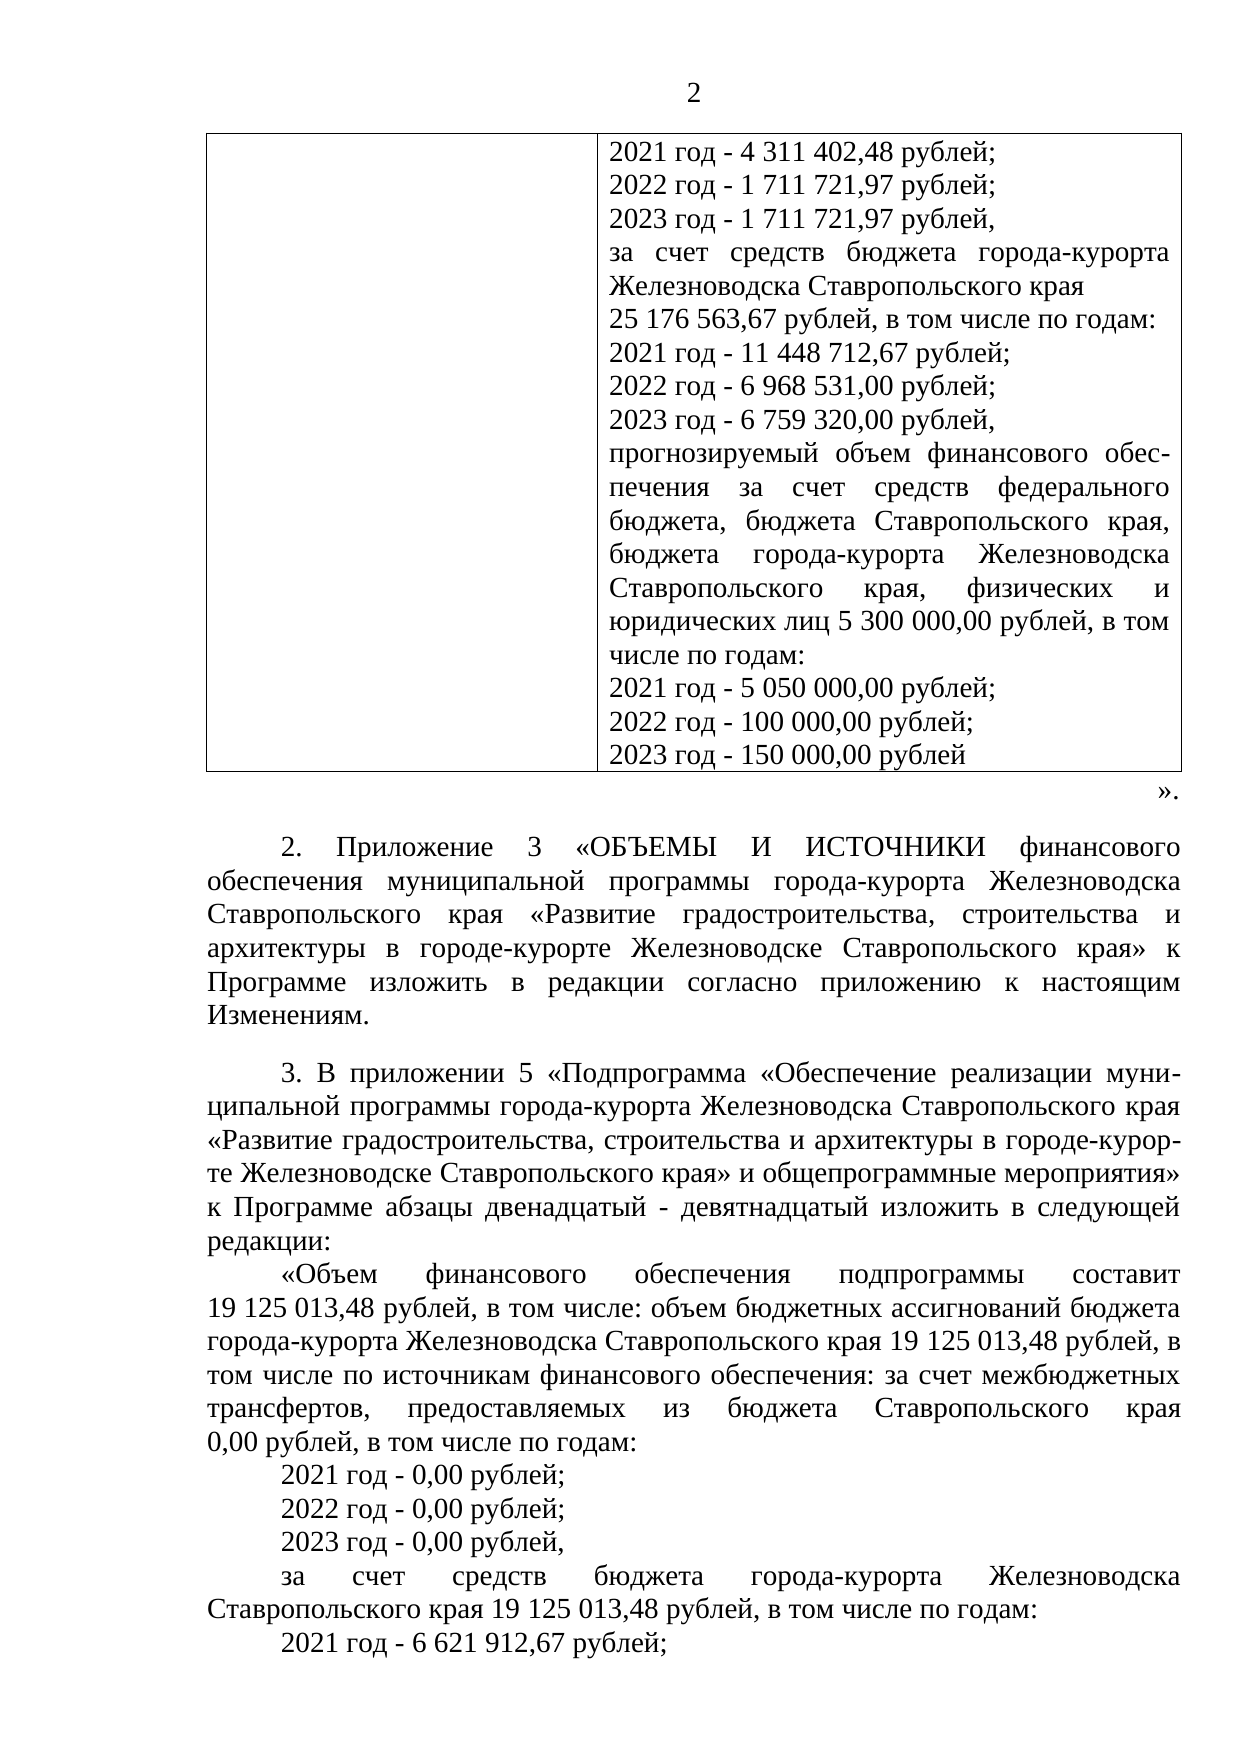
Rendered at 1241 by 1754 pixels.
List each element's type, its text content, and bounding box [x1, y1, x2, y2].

text 2. Приложение 3 «ОБЪЕМЫ И ИСТОЧНИКИ финансового обеспечения муниципальной программы города-курорта Железноводска Ставропольского края «Развитие градостроительства, строительства и архитектуры в городе-курорте Железноводске Ставропольского края» к Программе изложить в редакции согласно приложению к настоящим Изменениям. [207, 829, 1181, 1031]
text 2022 год - 0,00 рублей; [207, 1491, 1181, 1524]
text за счет средств бюджета города-курорта Железноводска Ставропольского края 19 125 013,48 рублей, в том числе по годам: [207, 1558, 1181, 1625]
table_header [598, 134, 1181, 771]
text 3. В приложении 5 «Подпрограмма «Обеспечение реализации муниципальной программы города-курорта Железноводска Ставропольского края «Развитие градостроительства, строительства и архитектуры в городе-курорте Железноводске Ставропольского края» и общепрограммные мероприятия» к Программе абзацы двенадцатый - девятнадцатый изложить в следующей редакции: [207, 1055, 1181, 1256]
text «Объем финансового обеспечения подпрограммы составит 19 125 013,48 рублей, в том числе: объем бюджетных ассигнований бюджета города-курорта Железноводска Ставропольского края 19 125 013,48 рублей, в том числе по источникам финансового обеспечения: за счет межбюджетных трансфертов, предоставляемых из бюджета Ставропольского края 0,00 рублей, в том числе по годам: [207, 1256, 1181, 1457]
text 2021 год - 6 621 912,67 рублей; [207, 1625, 1181, 1659]
text ». [207, 772, 1182, 806]
text 2023 год - 0,00 рублей, [207, 1524, 1181, 1558]
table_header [207, 134, 597, 771]
text 2021 год - 0,00 рублей; [207, 1457, 1181, 1491]
